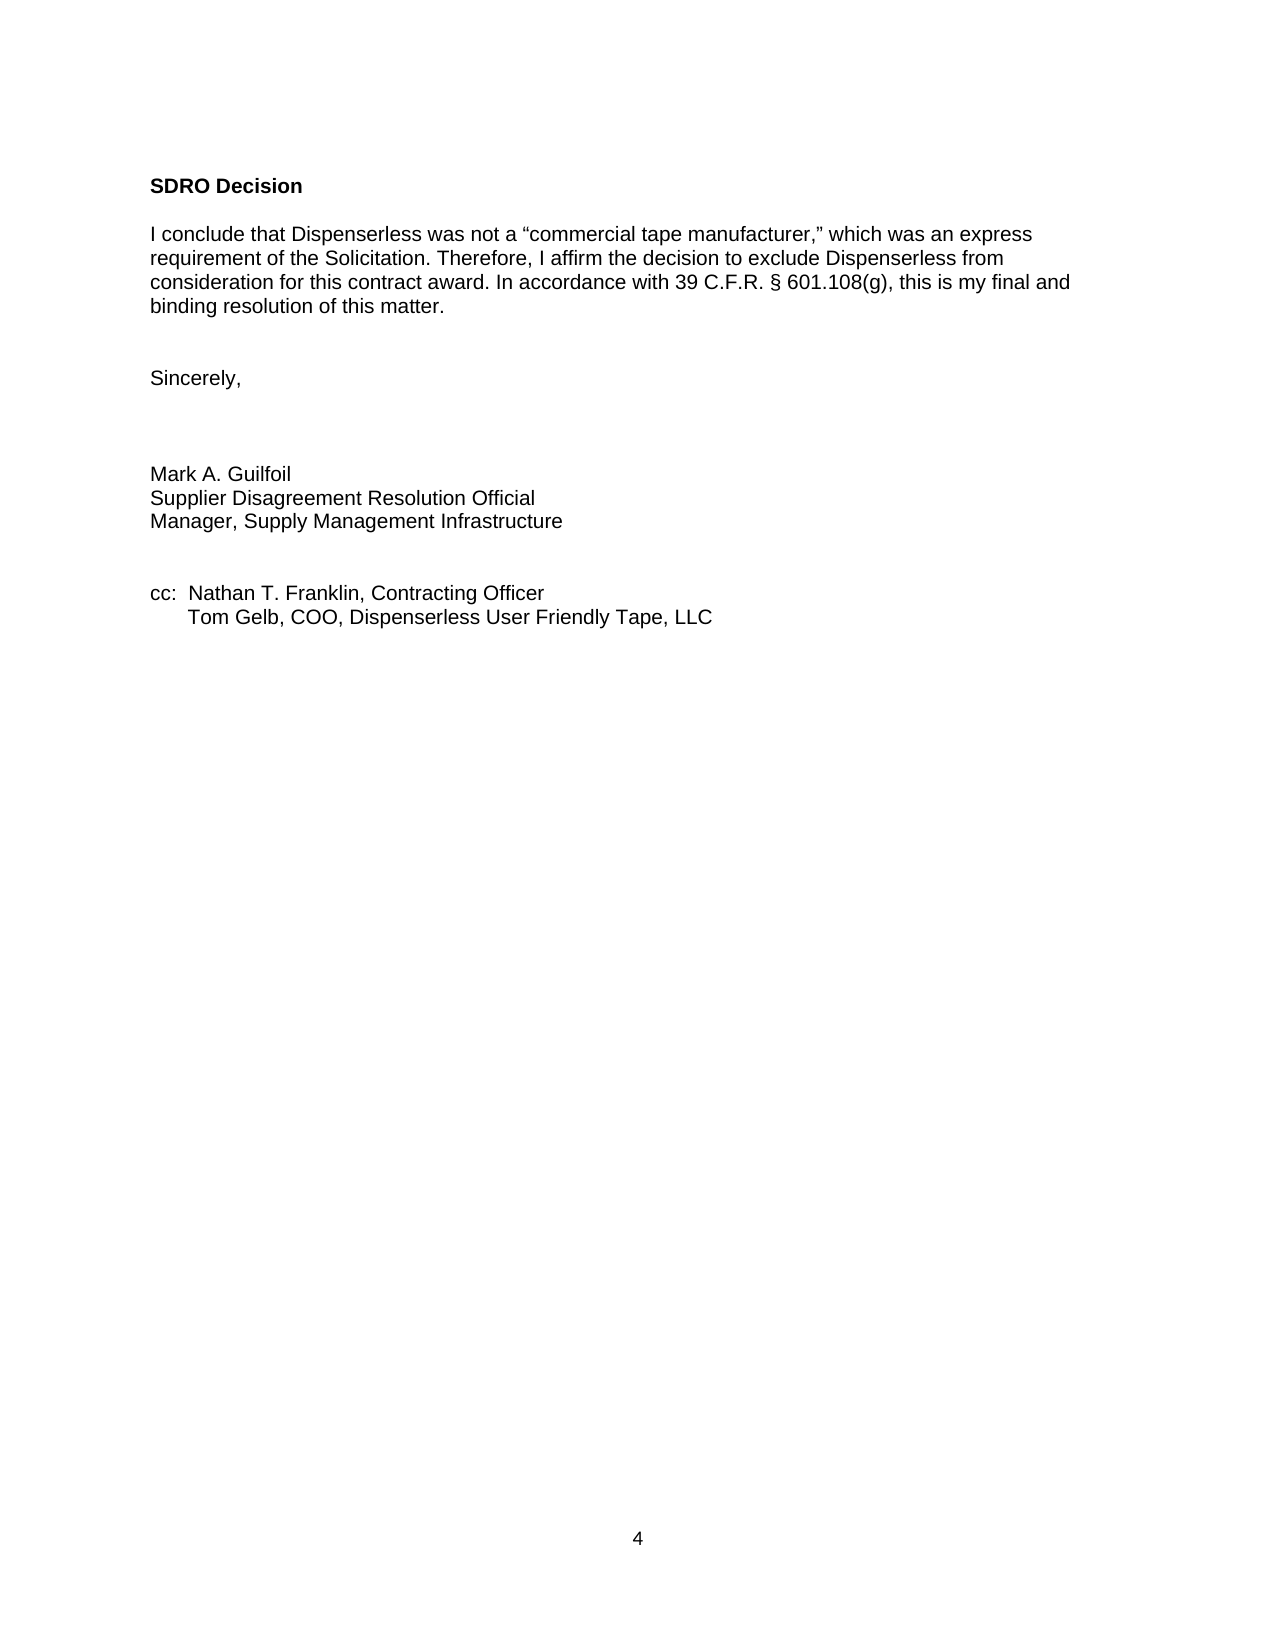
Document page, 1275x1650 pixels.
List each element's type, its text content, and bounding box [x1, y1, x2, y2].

text Manager, Supply Management Infrastructure [150, 509, 1125, 533]
text cc: Nathan T. Franklin, Contracting Officer [150, 581, 1125, 605]
text I conclude that Dispenserless was not a “commercial tape manufacturer,” which was an express requirement of the Solicitation. Therefore, I affirm the decision to exclude Dispenserless from consideration for this contract award. In accordance with 39 C.F.R. § 601.108(g), this is my final and binding resolution of this matter. [150, 222, 1125, 318]
text Mark A. Guilfoil [150, 461, 1125, 485]
text Supplier Disagreement Resolution Official [150, 485, 1125, 509]
text SDRO Decision [150, 174, 1125, 198]
text Sincerely, [150, 366, 1125, 389]
text Tom Gelb, COO, Dispenserless User Friendly Tape, LLC [150, 605, 1125, 629]
